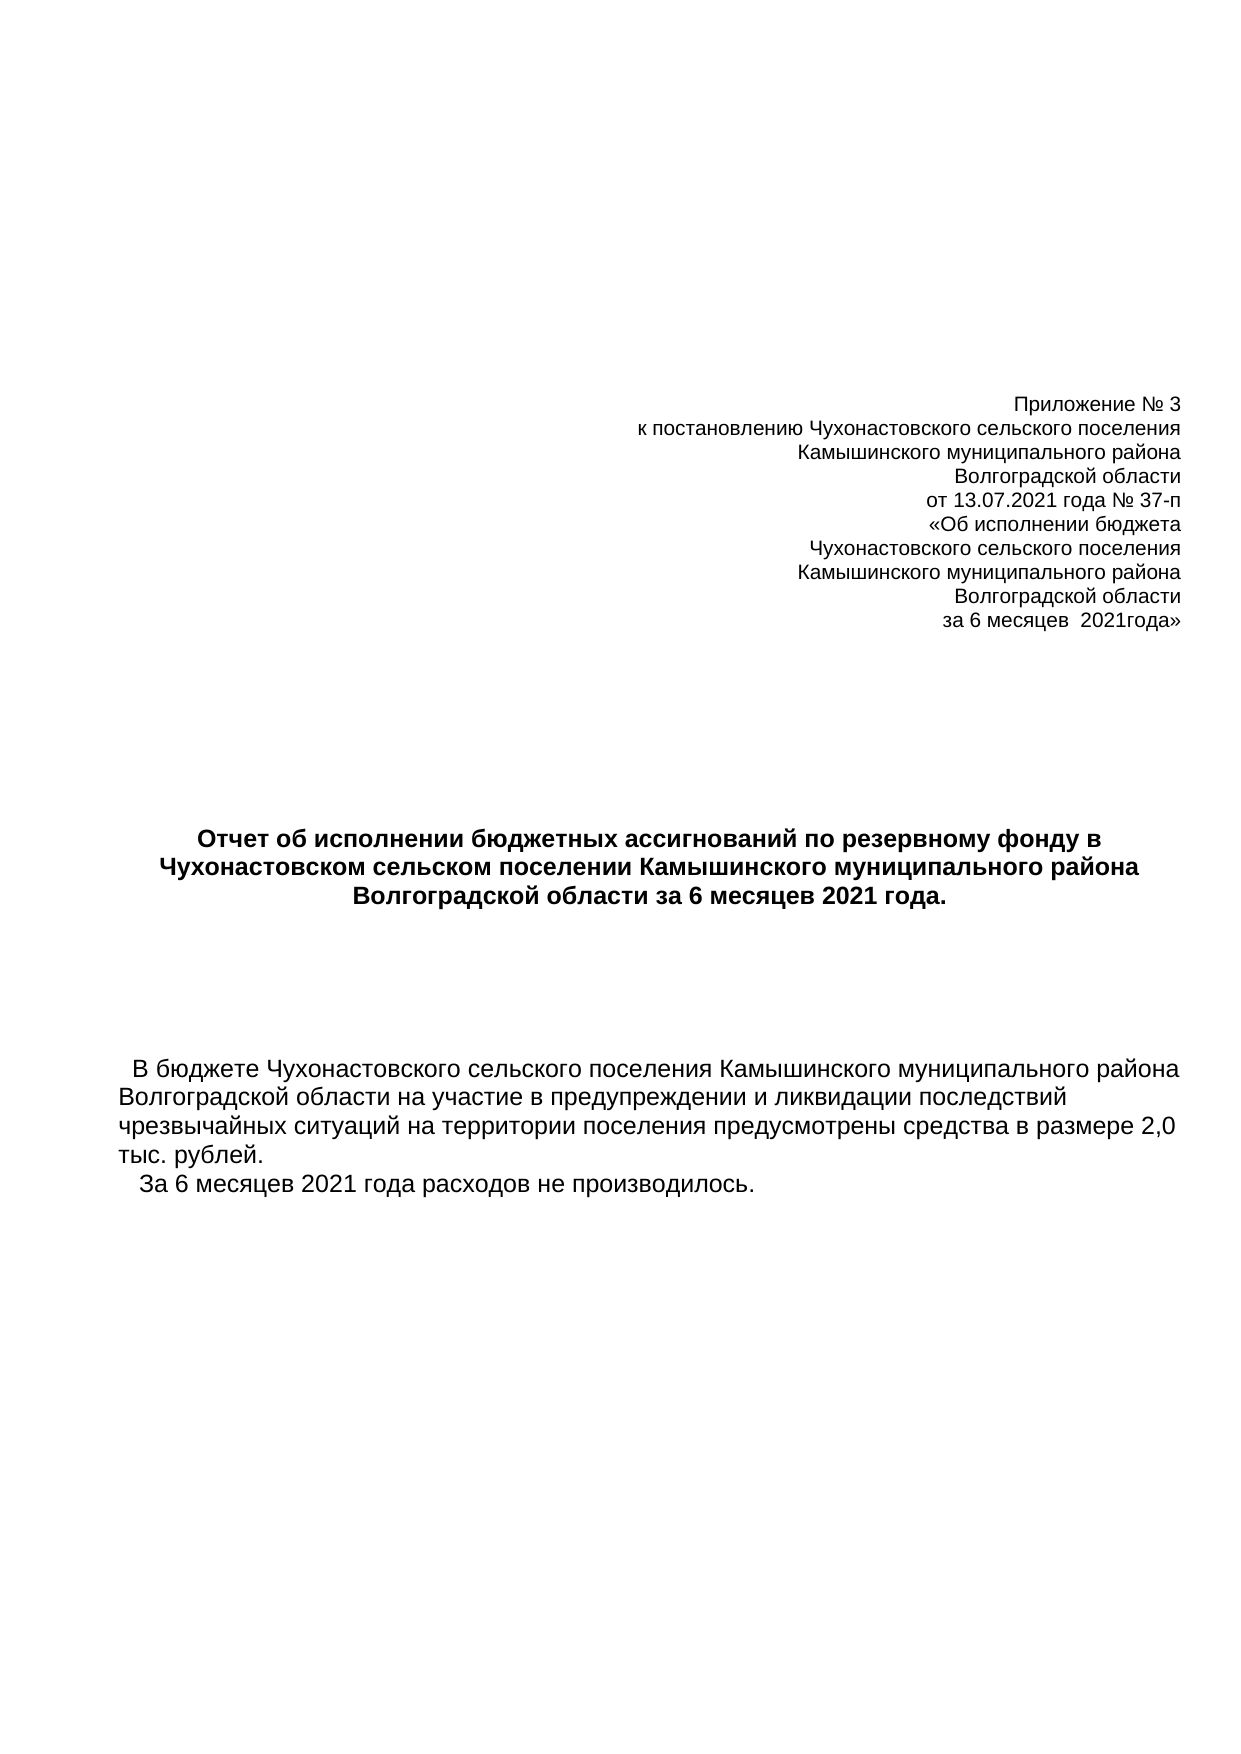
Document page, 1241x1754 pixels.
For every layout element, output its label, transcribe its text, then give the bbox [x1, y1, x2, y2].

text Волгоградской области [118, 464, 1181, 488]
text Отчет об исполнении бюджетных ассигнований по резервному фонду в Чухонастовском сельском поселении Камышинского муниципального района Волгоградской области за 6 месяцев 2021 года. [118, 823, 1181, 910]
text Камышинского муниципального района [118, 560, 1181, 584]
text Камышинского муниципального района [118, 440, 1181, 464]
text «Об исполнении бюджета [118, 512, 1181, 536]
text За 6 месяцев 2021 года расходов не производилось. [118, 1168, 1181, 1197]
text к постановлению Чухонастовского сельского поселения [118, 416, 1181, 440]
text за 6 месяцев 2021года» [118, 608, 1181, 632]
text от 13.07.2021 года № 37-п [118, 488, 1181, 512]
text Приложение № 3 [118, 392, 1181, 416]
text В бюджете Чухонастовского сельского поселения Камышинского муниципального района Волгоградской области на участие в предупреждении и ликвидации последствий чрезвычайных ситуаций на территории поселения предусмотрены средства в размере 2,0 тыс. рублей. [118, 1053, 1181, 1168]
text Чухонастовского сельского поселения [118, 536, 1181, 560]
text Волгоградской области [118, 584, 1181, 608]
